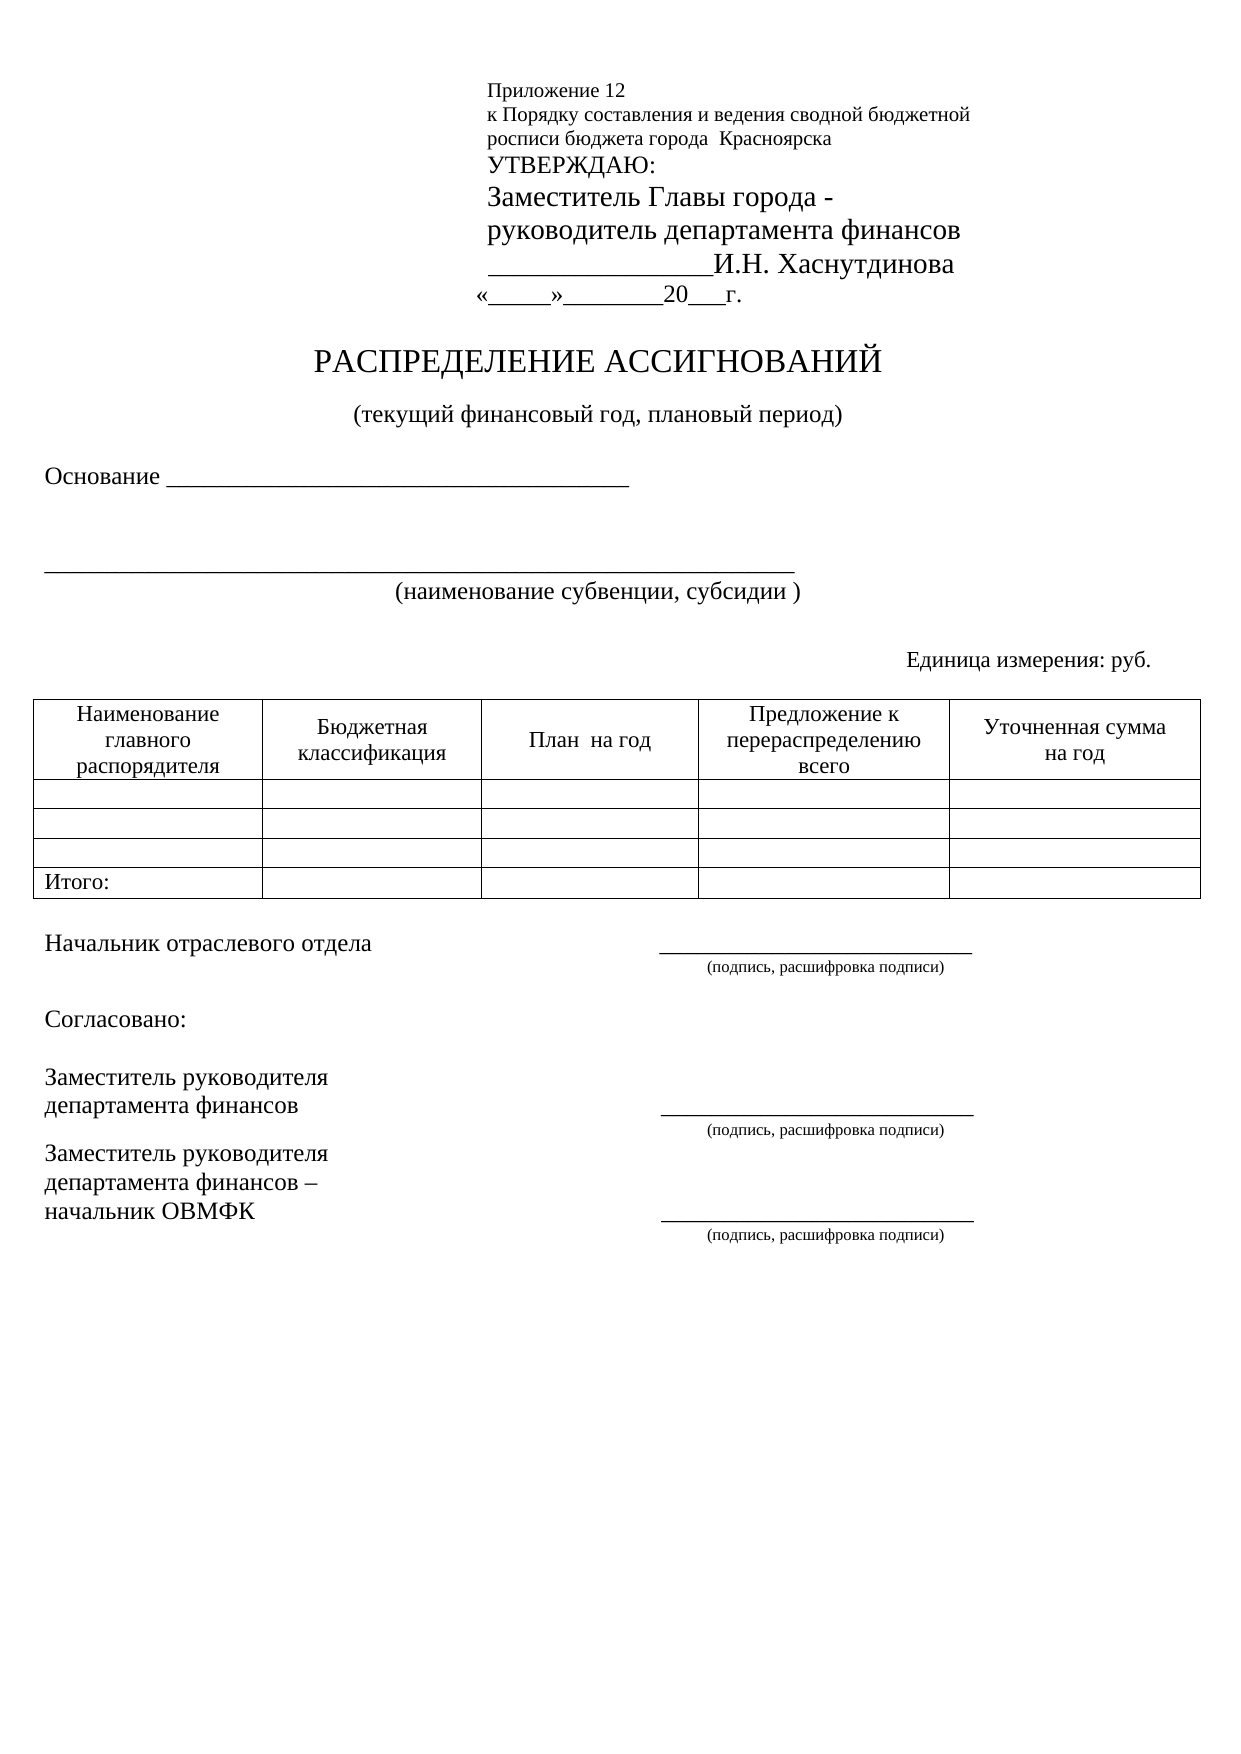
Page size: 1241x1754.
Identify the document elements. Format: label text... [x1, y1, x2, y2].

text РАСПРЕДЕЛЕНИЕ АССИГНОВАНИЙ [44, 342, 1152, 380]
table_cell [34, 809, 262, 837]
table_cell [34, 780, 262, 808]
table_cell [482, 868, 698, 898]
text (текущий финансовый год, плановый период) [44, 399, 1152, 428]
text Заместитель руководителя [44, 1062, 1152, 1091]
text Согласовано: [44, 1004, 1152, 1033]
table_cell [263, 868, 481, 898]
table_header Бюджетная классификация [263, 700, 481, 779]
table_cell [263, 839, 481, 867]
text Основание _____________________________________ [44, 461, 1152, 490]
table_cell [699, 809, 949, 837]
table_header План на год [482, 700, 698, 779]
text Приложение 12 [413, 78, 1152, 102]
text к Порядку составления и ведения сводной бюджетной [413, 102, 1152, 126]
table_cell [482, 780, 698, 808]
text (подпись, расшифровка подписи) [44, 1119, 1152, 1138]
table_cell [263, 780, 481, 808]
table_cell [699, 868, 949, 898]
text департамента финансов _________________________ [44, 1091, 1152, 1119]
text __________________И.Н. Хаснутдинова [339, 246, 1152, 279]
table_cell [263, 809, 481, 837]
table_cell [950, 839, 1200, 867]
subtitle Заместитель Главы города - [487, 179, 1152, 212]
table_header Наименование главного распорядителя [34, 700, 262, 779]
text «_____»________20___г. [44, 279, 1152, 308]
table_cell [34, 839, 262, 867]
subtitle УТВЕРЖДАЮ: [487, 150, 1152, 179]
table_cell [699, 839, 949, 867]
text ____________________________________________________________ [44, 547, 1152, 576]
text начальник ОВМФК _________________________ [44, 1196, 1152, 1225]
table_cell [950, 809, 1200, 837]
text департамента финансов – [44, 1167, 1152, 1196]
table_cell [950, 868, 1200, 898]
table_cell [482, 839, 698, 867]
table_header Уточненная сумма на год [950, 700, 1200, 779]
text Заместитель руководителя [44, 1138, 1152, 1167]
table_cell [950, 780, 1200, 808]
text (подпись, расшифровка подписи) [44, 957, 1152, 976]
text (подпись, расшифровка подписи) [44, 1225, 1152, 1244]
table_header Предложение к перераспределению всего [699, 700, 949, 779]
text росписи бюджета города Красноярска [413, 126, 1152, 150]
text Единица измерения: руб. [44, 646, 1152, 672]
table_cell [482, 809, 698, 837]
text (наименование субвенции, субсидии ) [44, 576, 1152, 605]
table_cell Итого: [34, 868, 262, 898]
text Начальник отраслевого отдела _________________________ [44, 928, 1152, 957]
subtitle руководитель департамента финансов [487, 212, 1152, 246]
table_cell [699, 780, 949, 808]
